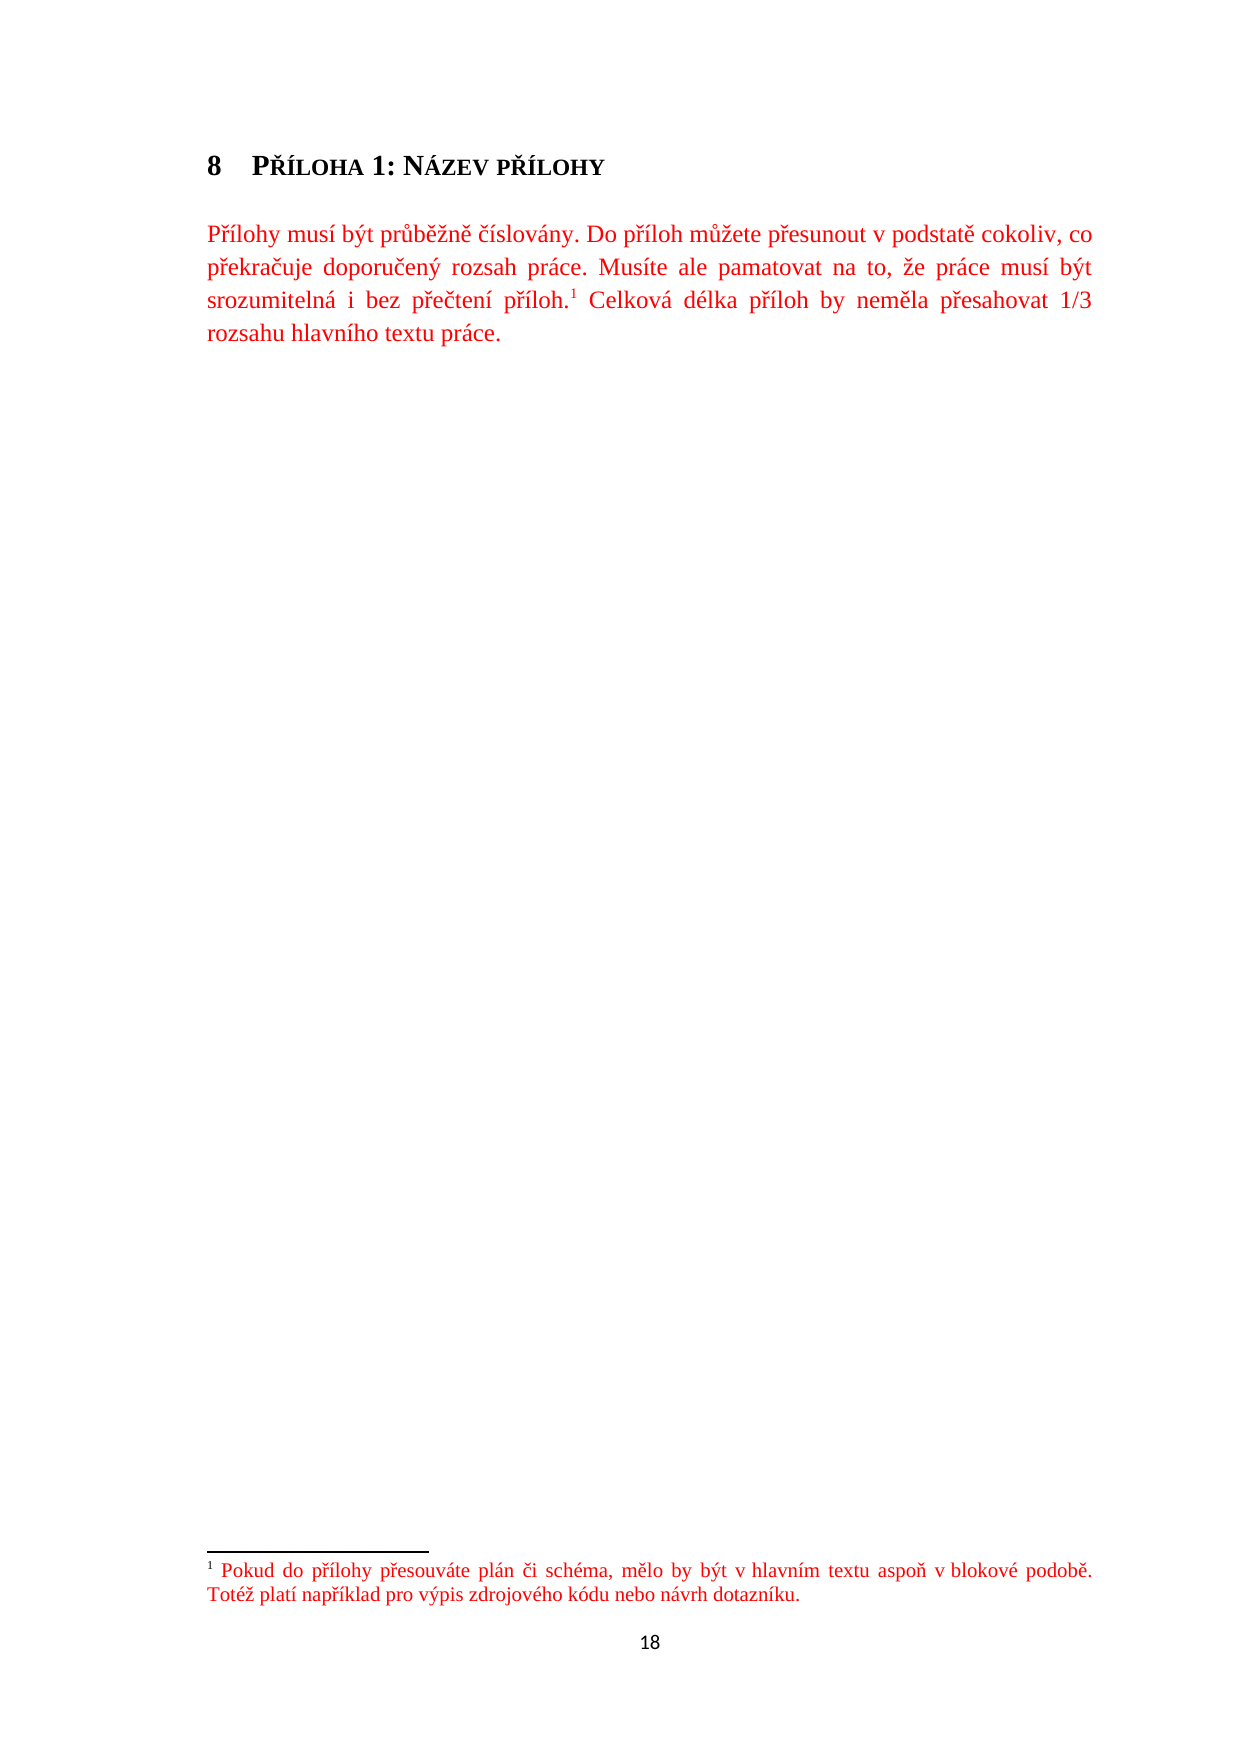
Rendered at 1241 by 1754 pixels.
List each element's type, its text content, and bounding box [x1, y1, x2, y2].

text Přílohy musí být průběžně číslovány. Do příloh můžete přesunout v podstatě cokoliv, co překračuje doporučený rozsah práce. Musíte ale pamatovat na to, že práce musí být srozumitelná i bez přečtení příloh. Celková délka příloh by neměla přesahovat 1/3 rozsahu hlavního textu práce. [207, 219, 1092, 347]
subtitle Příloha 1: Název přílohy [207, 148, 1092, 181]
